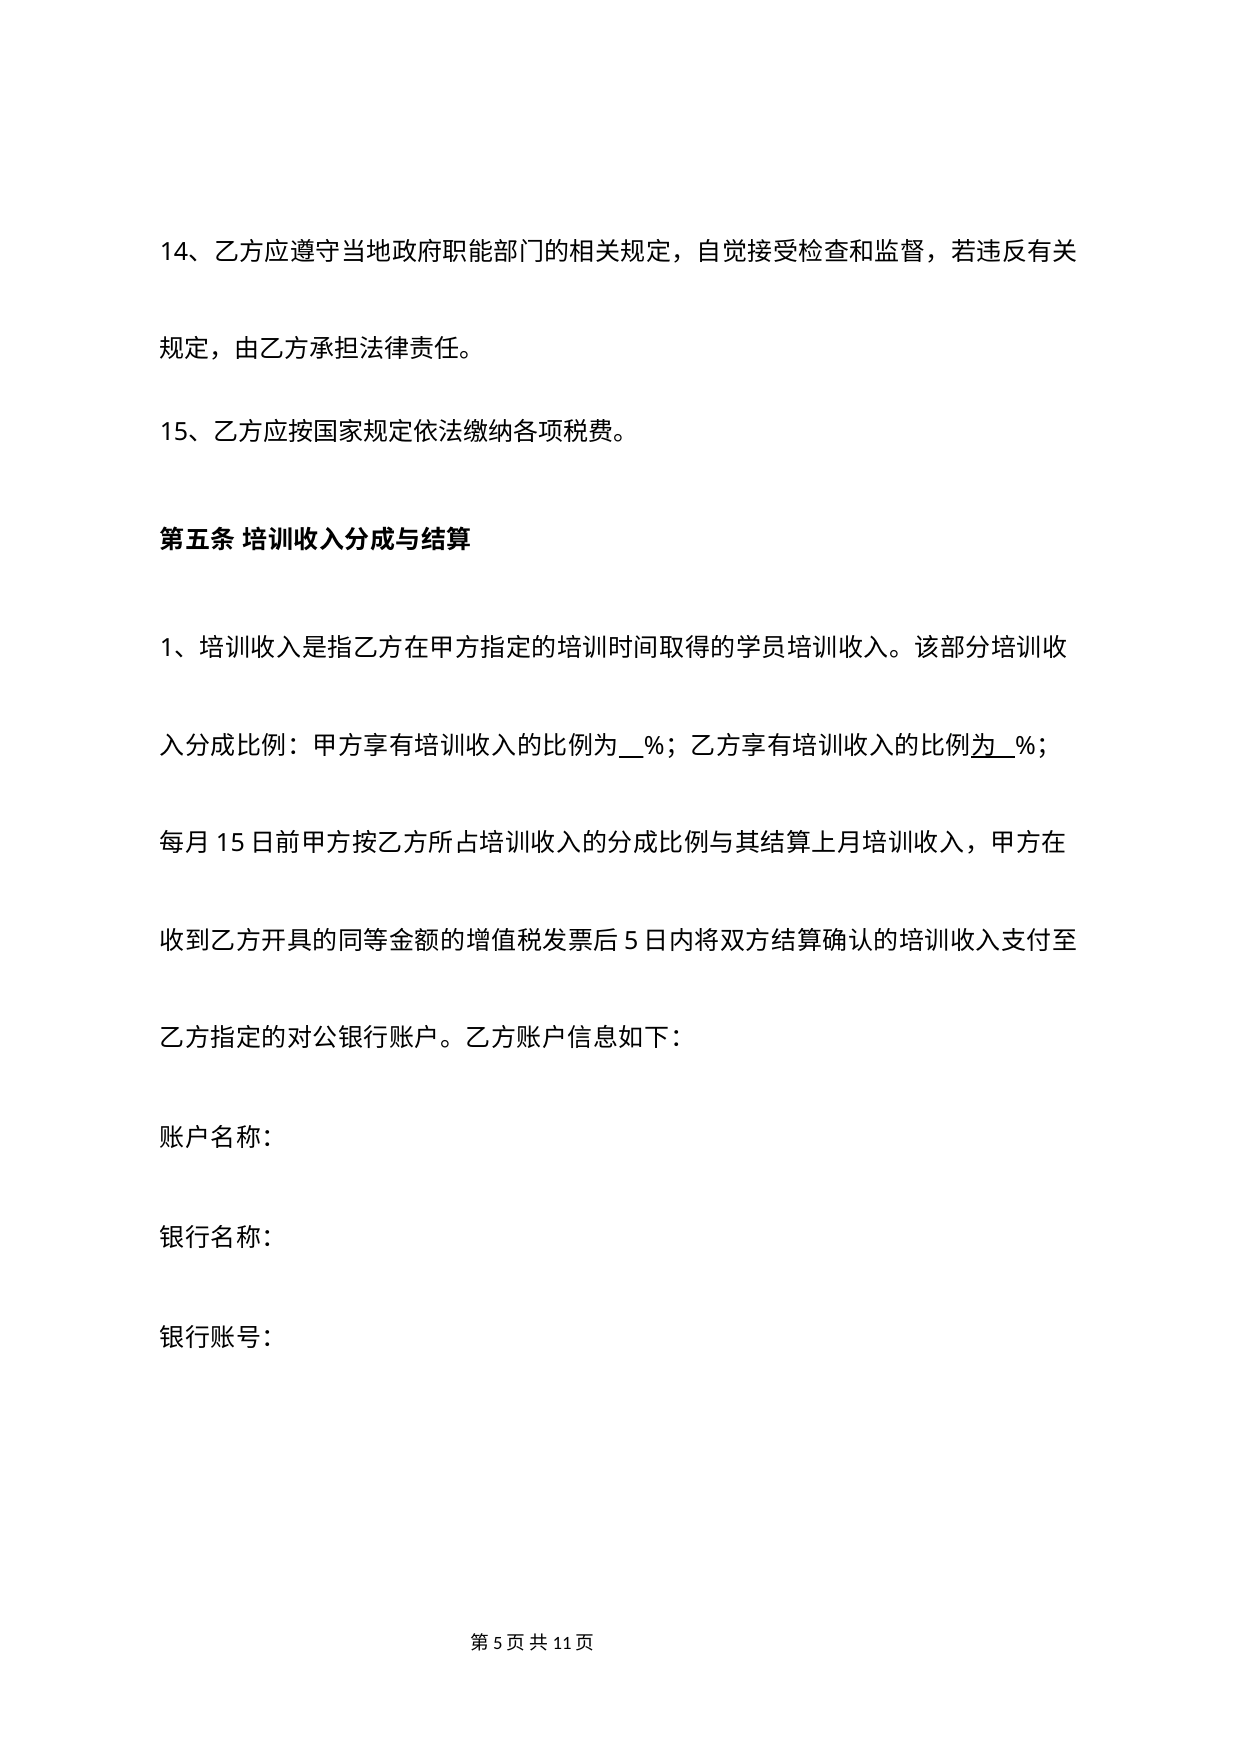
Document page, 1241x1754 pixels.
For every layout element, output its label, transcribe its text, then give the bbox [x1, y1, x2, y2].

text 账户名称： [159, 1103, 1081, 1168]
text 15、乙方应按国家规定依法缴纳各项税费。 [159, 397, 1081, 462]
text 第五条 培训收入分成与结算 [159, 505, 1081, 570]
text 1、培训收入是指乙方在甲方指定的培训时间取得的学员培训收入。该部分培训收入分成比例：甲方享有培训收入的比例为 %；乙方享有培训收入的比例为 %；每月15日前甲方按乙方所占培训收入的分成比例与其结算上月培训收入，甲方在收到乙方开具的同等金额的增值税发票后5日内将双方结算确认的培训收入支付至乙方指定的对公银行账户。乙方账户信息如下： [159, 613, 1081, 1068]
text 银行账号： [159, 1303, 1081, 1368]
text 14、乙方应遵守当地政府职能部门的相关规定，自觉接受检查和监督，若违反有关规定，由乙方承担法律责任。 [159, 217, 1081, 379]
text 银行名称： [159, 1203, 1081, 1268]
